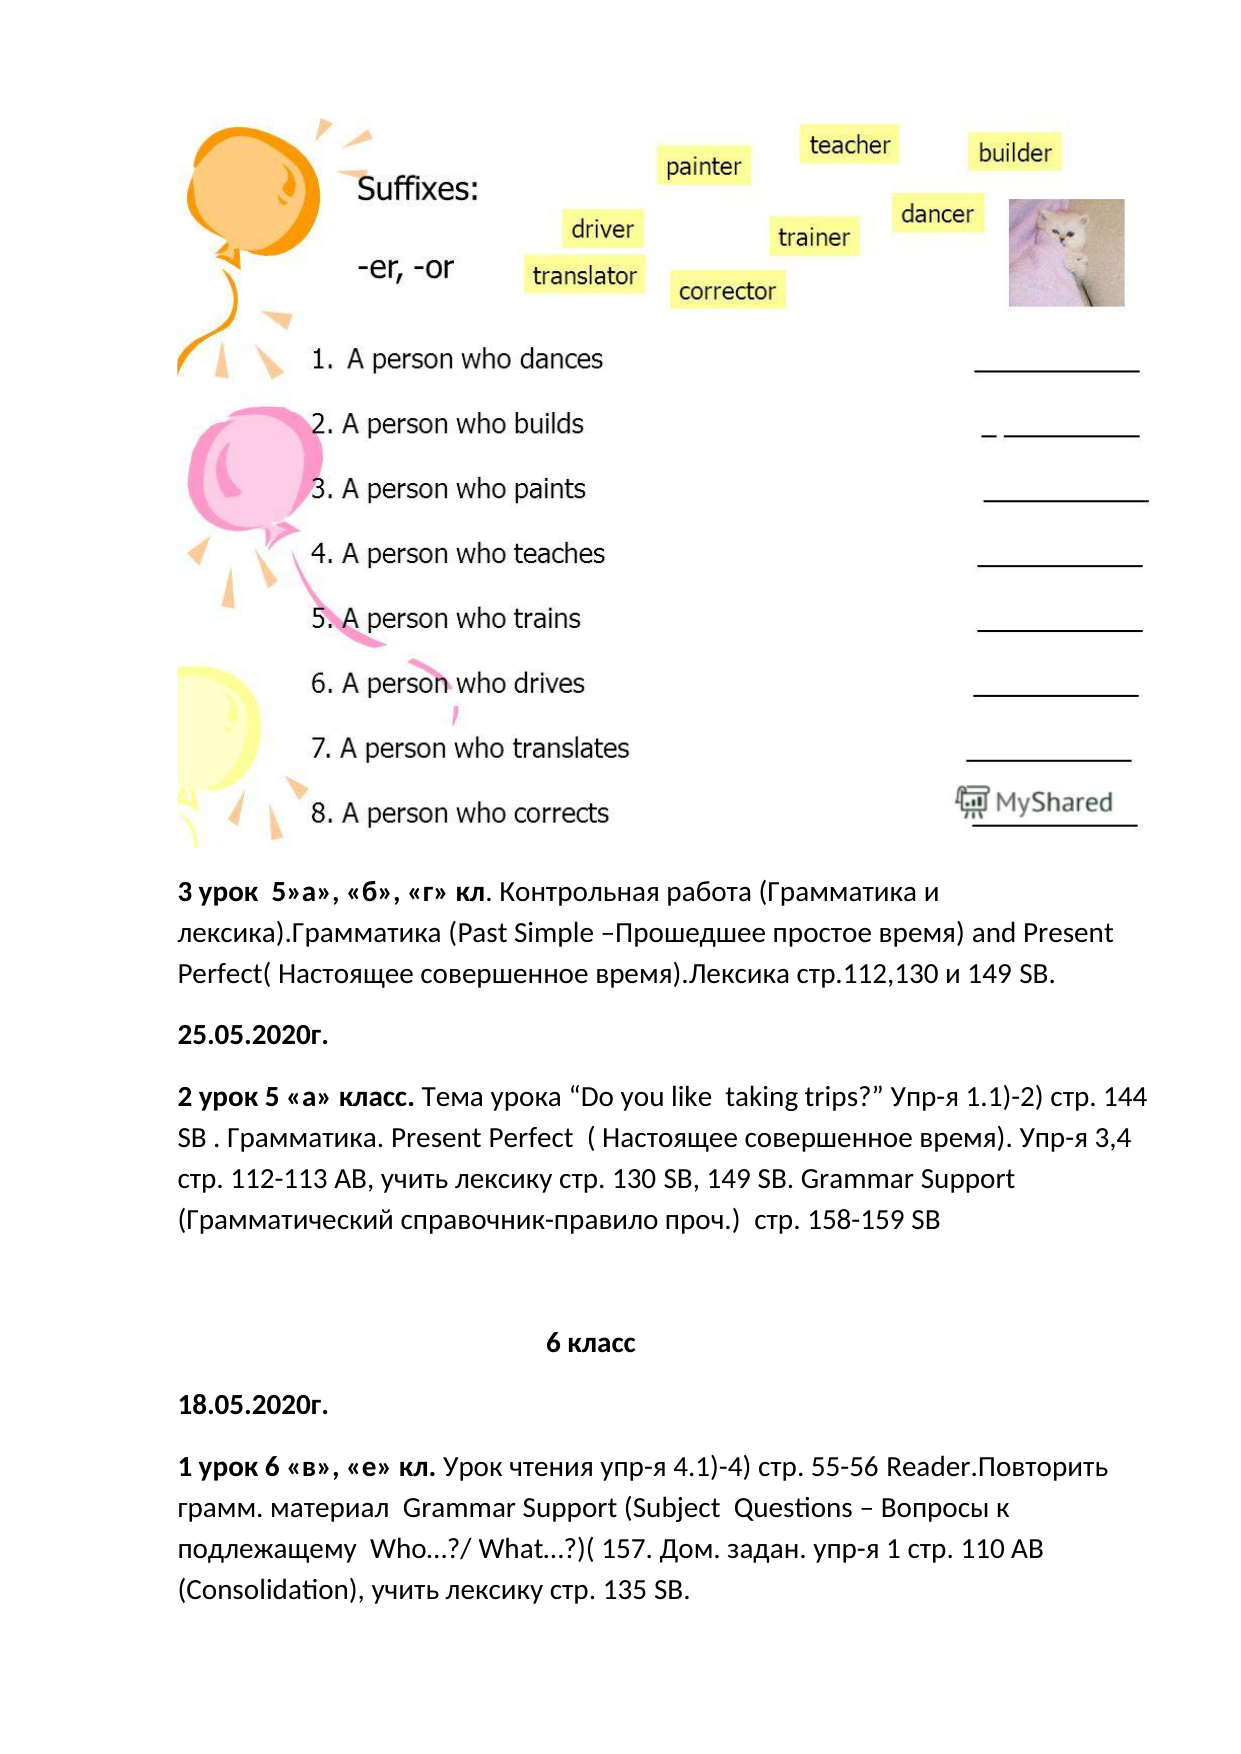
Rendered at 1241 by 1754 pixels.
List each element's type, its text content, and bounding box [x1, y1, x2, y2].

text 3 урок 5»а», «б», «г» кл. Контрольная работа (Грамматика и лексика).Грамматика (Past Simple –Прошедшее простое время) and Present Perfect( Настоящее совершенное время).Лексика стр.112,130 и 149 SB. [177, 873, 1152, 990]
picture [177, 118, 1151, 848]
text 1 урок 6 «в», «е» кл. Урок чтения упр-я 4.1)-4) стр. 55-56 Reader.Повторить грамм. материал Grammar Support (Subject Questions – Вопросы к подлежащему Who…?/ What…?)( 157. Дом. задан. упр-я 1 стр. 110 АВ (Соnsolidation), учить лексику стр. 135 SB. [177, 1448, 1152, 1607]
text 25.05.2020г. [177, 1016, 1152, 1052]
text 2 урок 5 «а» класс. Тема урока “Do you like taking trips?” Упр-я 1.1)-2) стр. 144 SB . Грамматика. Present Perfect ( Настоящее совершенное время). Упр-я 3,4 стр. 112-113 АВ, учить лексику стр. 130 SB, 149 SB. Grammar Support (Грамматический справочник-правило проч.) cтр. 158-159 SB [177, 1078, 1152, 1237]
text 18.05.2020г. [177, 1386, 1152, 1422]
text 6 класс [177, 1324, 1152, 1360]
